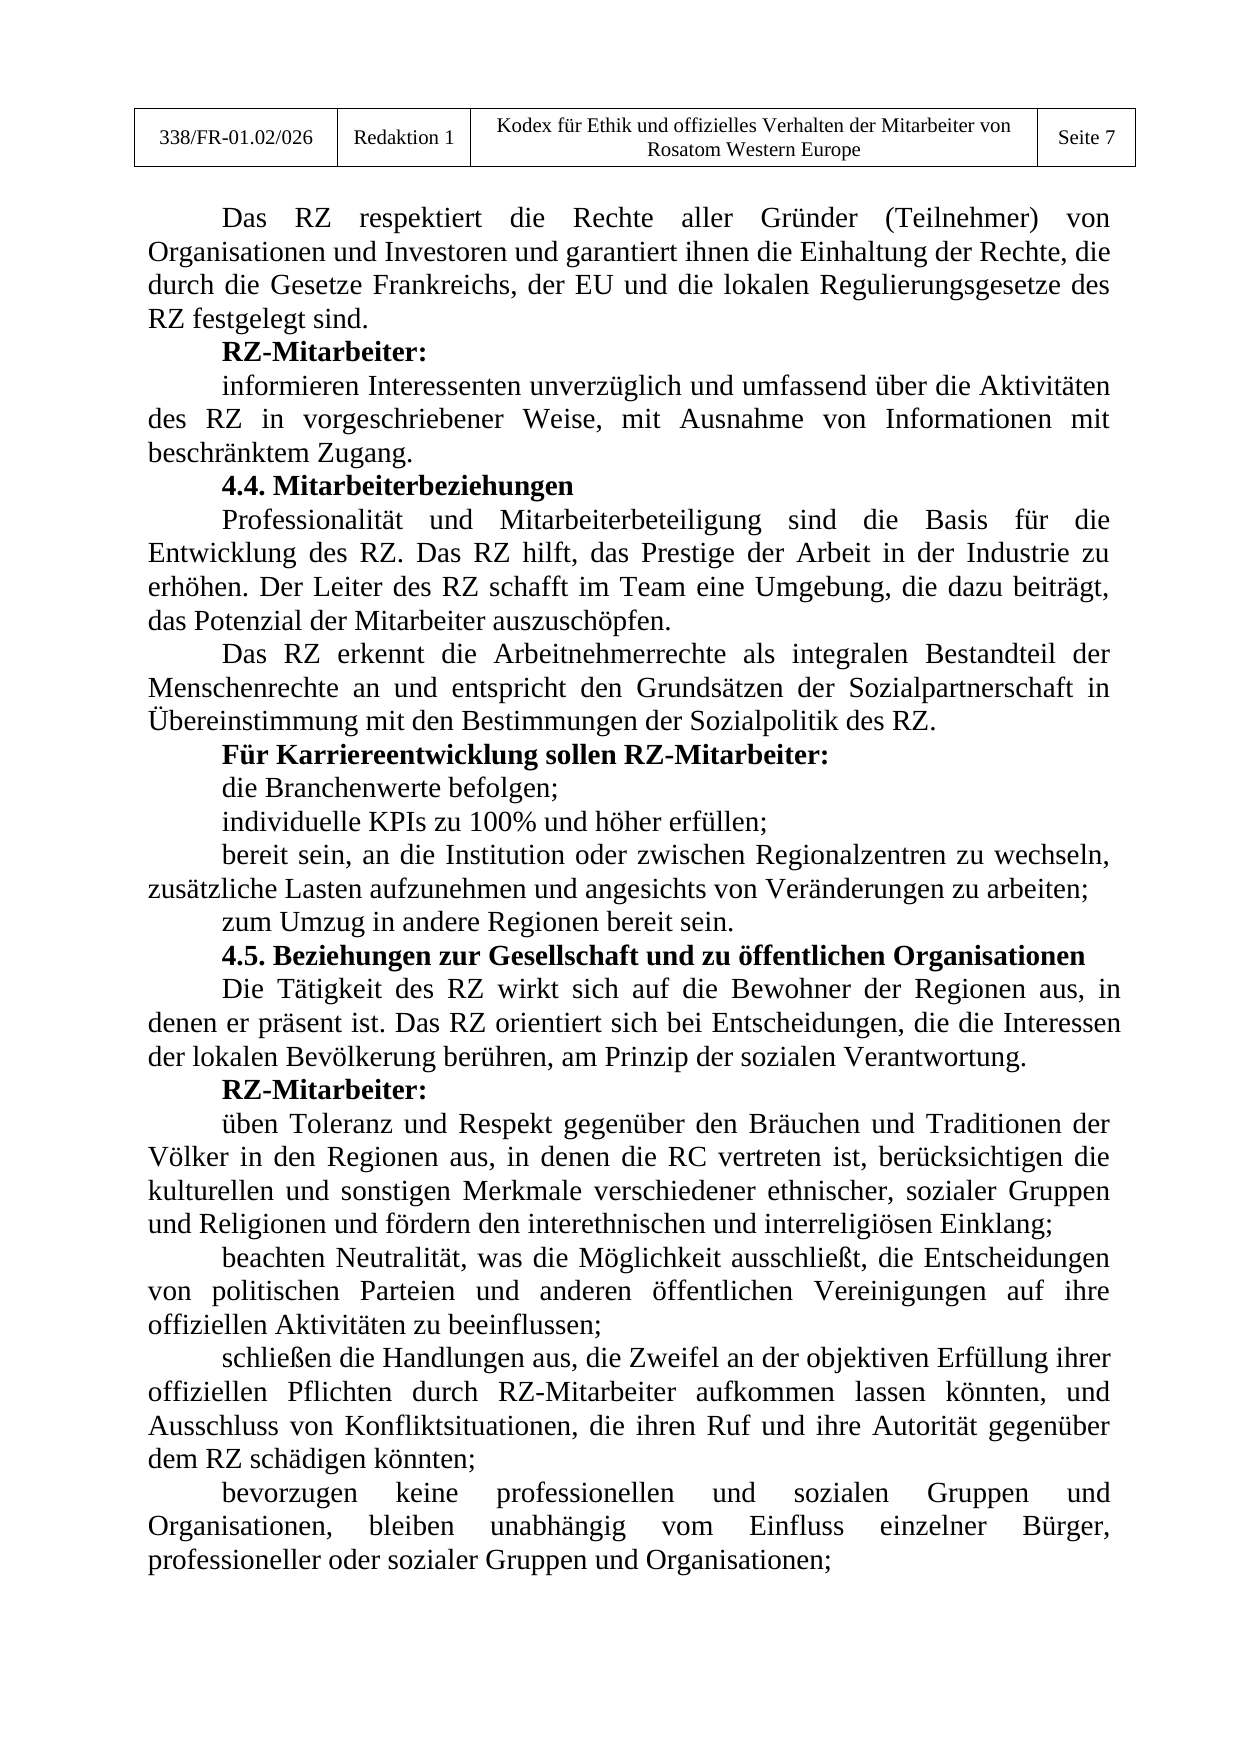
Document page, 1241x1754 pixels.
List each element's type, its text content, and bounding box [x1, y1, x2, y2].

text individuelle KPIs zu 100% und höher erfüllen; [148, 804, 1111, 837]
text Für Karriereentwicklung sollen RZ-Mitarbeiter: [148, 737, 1111, 770]
text bereit sein, an die Institution oder zwischen Regionalzentren zu wechseln, zusätzliche Lasten aufzunehmen und angesichts von Veränderungen zu arbeiten; [148, 837, 1111, 904]
text beachten Neutralität, was die Möglichkeit ausschließt, die Entscheidungen von politischen Parteien und anderen öffentlichen Vereinigungen auf ihre offiziellen Aktivitäten zu beeinflussen; [148, 1240, 1111, 1341]
text Die Tätigkeit des RZ wirkt sich auf die Bewohner der Regionen aus, in denen er präsent ist. Das RZ orientiert sich bei Entscheidungen, die die Interessen der lokalen Bevölkerung berühren, am Prinzip der sozialen Verantwortung. [148, 972, 1122, 1072]
text RZ-Mitarbeiter: [148, 334, 1111, 368]
text Das RZ erkennt die Arbeitnehmerrechte als integralen Bestandteil der Menschenrechte an und entspricht den Grundsätzen der Sozialpartnerschaft in Übereinstimmung mit den Bestimmungen der Sozialpolitik des RZ. [148, 636, 1111, 737]
text bevorzugen keine professionellen und sozialen Gruppen und Organisationen, bleiben unabhängig vom Einfluss einzelner Bürger, professioneller oder sozialer Gruppen und Organisationen; [148, 1475, 1111, 1575]
text Professionalität und Mitarbeiterbeteiligung sind die Basis für die Entwicklung des RZ. Das RZ hilft, das Prestige der Arbeit in der Industrie zu erhöhen. Der Leiter des RZ schafft im Team eine Umgebung, die dazu beiträgt, das Potenzial der Mitarbeiter auszuschöpfen. [148, 502, 1111, 636]
text zum Umzug in andere Regionen bereit sein. [148, 904, 1111, 938]
text Das RZ respektiert die Rechte aller Gründer (Teilnehmer) von Organisationen und Investoren und garantiert ihnen die Einhaltung der Rechte, die durch die Gesetze Frankreichs, der EU und die lokalen Regulierungsgesetze des RZ festgelegt sind. [148, 200, 1111, 334]
text die Branchenwerte befolgen; [148, 770, 1111, 804]
text informieren Interessenten unverzüglich und umfassend über die Aktivitäten des RZ in vorgeschriebener Weise, mit Ausnahme von Informationen mit beschränktem Zugang. [148, 368, 1111, 468]
text üben Toleranz und Respekt gegenüber den Bräuchen und Traditionen der Völker in den Regionen aus, in denen die RC vertreten ist, berücksichtigen die kulturellen und sonstigen Merkmale verschiedener ethnischer, sozialer Gruppen und Religionen und fördern den interethnischen und interreligiösen Einklang; [148, 1106, 1111, 1240]
text schließen die Handlungen aus, die Zweifel an der objektiven Erfüllung ihrer offiziellen Pflichten durch RZ-Mitarbeiter aufkommen lassen könnten, und Ausschluss von Konfliktsituationen, die ihren Ruf und ihre Autorität gegenüber dem RZ schädigen könnten; [148, 1341, 1111, 1475]
text 4.5. Beziehungen zur Gesellschaft und zu öffentlichen Organisationen [148, 938, 1122, 972]
text RZ-Mitarbeiter: [148, 1072, 1111, 1106]
text 4.4. Mitarbeiterbeziehungen [148, 468, 1111, 502]
